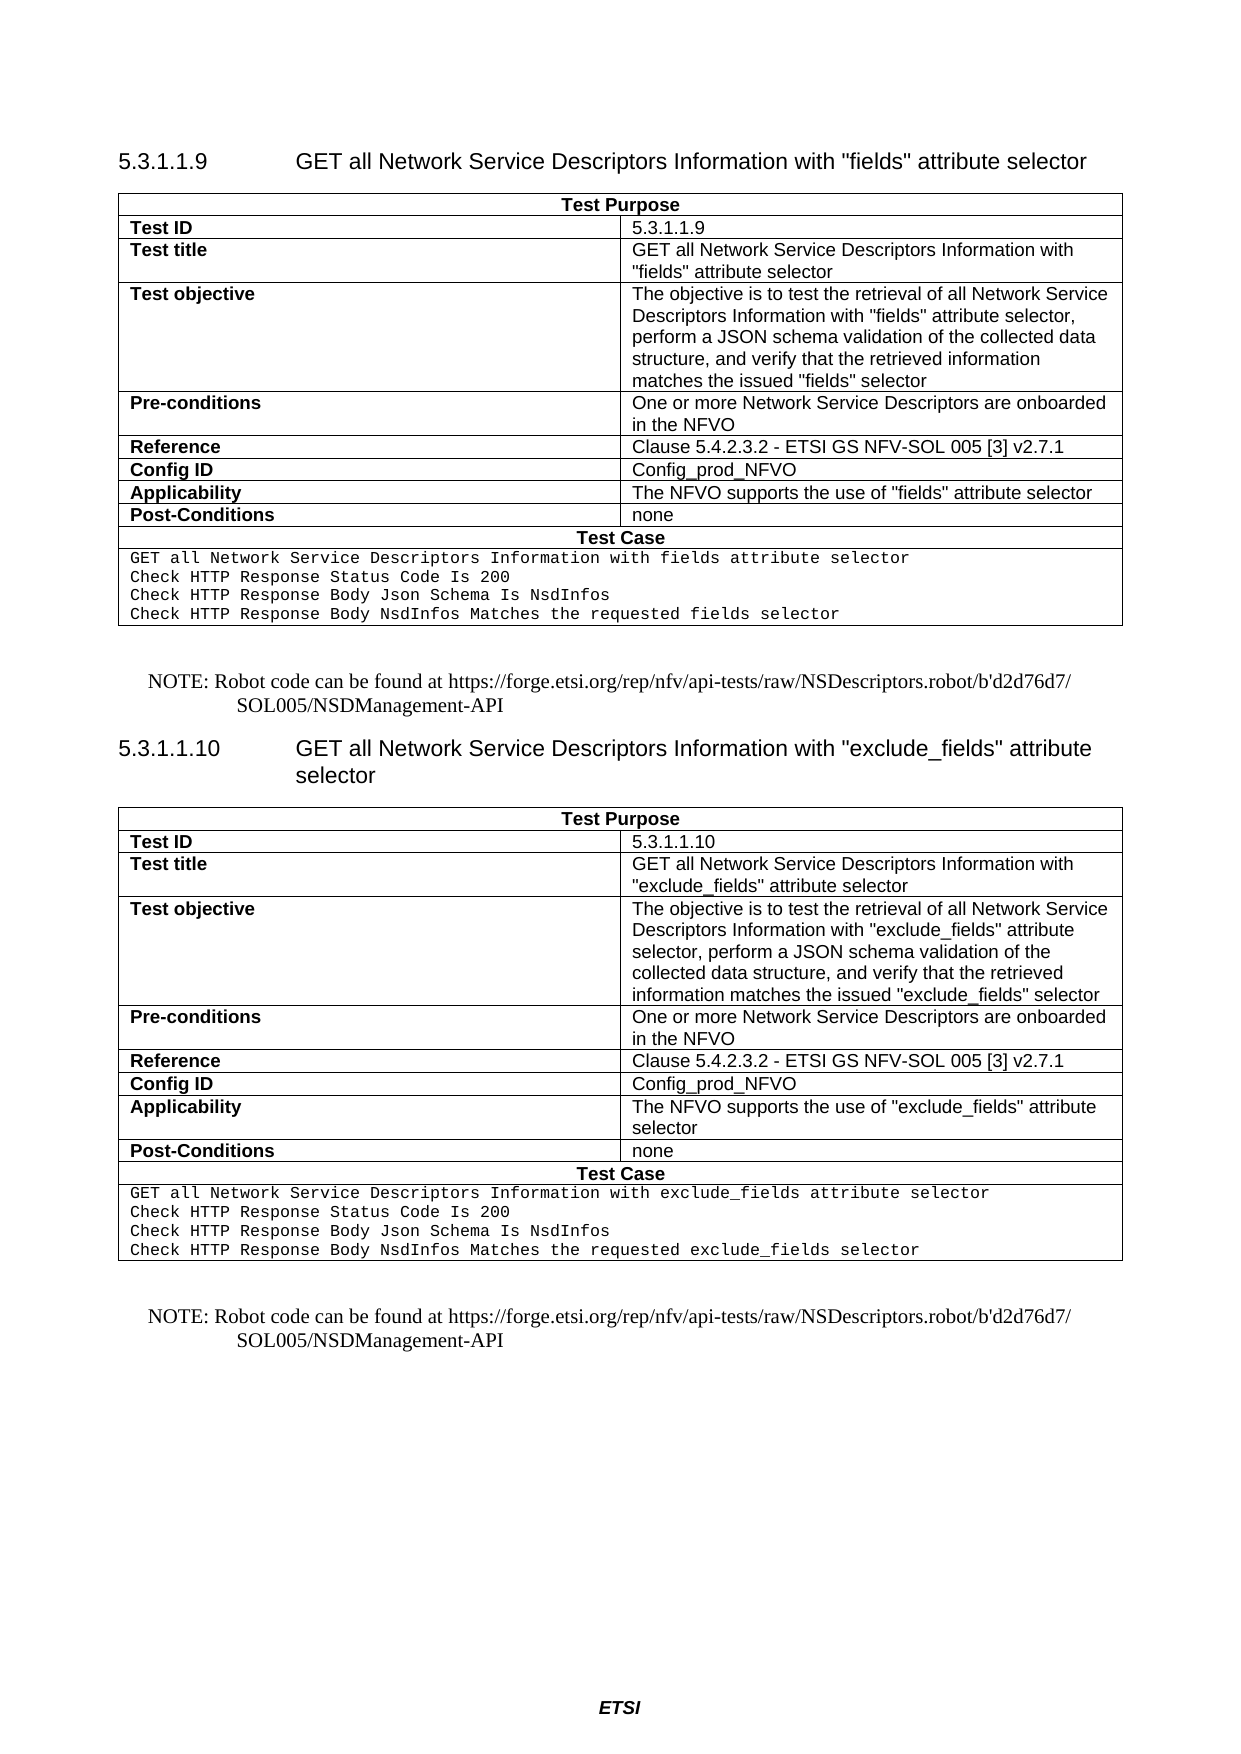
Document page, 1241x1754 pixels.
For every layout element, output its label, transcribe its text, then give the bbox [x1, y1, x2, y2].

table_header Test Purpose [119, 194, 1122, 215]
table_cell Pre-conditions [119, 392, 620, 435]
table_cell Config ID [119, 459, 620, 480]
table_cell One or more Network Service Descriptors are onboarded in the NFVO [621, 1006, 1122, 1049]
text NOTE: Robot code can be found at https://forge.etsi.org/rep/nfv/api-tests/raw/NSDescriptors.robot/b'd2d76d7/SOL005/NSDManagement-API [148, 668, 1122, 717]
table_cell Test objective [119, 897, 620, 1005]
table_cell The NFVO supports the use of "exclude_fields" attribute selector [621, 1096, 1122, 1139]
table_cell The objective is to test the retrieval of all Network Service Descriptors Information with "fields" attribute selector, perform a JSON schema validation of the collected data structure, and verify that the retrieved information matches the issued "fields" selector [621, 283, 1122, 391]
table_cell Reference [119, 1050, 620, 1072]
table_cell Clause 5.4.2.3.2 - ETSI GS NFV-SOL 005 [3] v2.7.1 [621, 1050, 1122, 1072]
table_cell none [621, 1140, 1122, 1161]
text NOTE: Robot code can be found at https://forge.etsi.org/rep/nfv/api-tests/raw/NSDescriptors.robot/b'd2d76d7/SOL005/NSDManagement-API [148, 1304, 1122, 1352]
table_cell Config_prod_NFVO [621, 1073, 1122, 1094]
table_cell Reference [119, 436, 620, 458]
table_cell Post-Conditions [119, 1140, 620, 1161]
table_cell Config_prod_NFVO [621, 459, 1122, 480]
subtitle 5.3.1.1.9 GET all Network Service Descriptors Information with "fields" attribute selector [118, 148, 1122, 174]
table_cell The objective is to test the retrieval of all Network Service Descriptors Information with "exclude_fields" attribute selector, perform a JSON schema validation of the collected data structure, and verify that the retrieved information matches the issued "exclude_fields" selector [621, 897, 1122, 1005]
table_cell GET all Network Service Descriptors Information with "exclude_fields" attribute selector [621, 853, 1122, 896]
table_cell Clause 5.4.2.3.2 - ETSI GS NFV-SOL 005 [3] v2.7.1 [621, 436, 1122, 458]
table_cell 5.3.1.1.9 [621, 216, 1122, 238]
table_header Test Purpose [119, 808, 1122, 829]
table_cell GET all Network Service Descriptors Information with fields attribute selector Check HTTP Response Status Code Is 200 Check HTTP Response Body Json Schema Is NsdInfos Check HTTP Response Body NsdInfos Matches the requested fields selector [119, 549, 1122, 625]
table_cell GET all Network Service Descriptors Information with exclude_fields attribute selector Check HTTP Response Status Code Is 200 Check HTTP Response Body Json Schema Is NsdInfos Check HTTP Response Body NsdInfos Matches the requested exclude_fields selector [119, 1185, 1122, 1260]
table_cell One or more Network Service Descriptors are onboarded in the NFVO [621, 392, 1122, 435]
table_cell none [621, 504, 1122, 526]
table_cell Config ID [119, 1073, 620, 1094]
table_cell Test ID [119, 216, 620, 238]
table_cell Test Case [119, 1162, 1122, 1184]
table_cell Post-Conditions [119, 504, 620, 526]
table_cell Applicability [119, 481, 620, 503]
table_cell Test objective [119, 283, 620, 391]
subtitle 5.3.1.1.10 GET all Network Service Descriptors Information with "exclude_fields" attribute selector [118, 735, 1122, 788]
table_cell GET all Network Service Descriptors Information with "fields" attribute selector [621, 239, 1122, 282]
table_cell 5.3.1.1.10 [621, 831, 1122, 852]
table_cell Test Case [119, 527, 1122, 548]
table_cell Pre-conditions [119, 1006, 620, 1049]
table_cell Test title [119, 239, 620, 282]
table_cell Applicability [119, 1096, 620, 1139]
table_cell Test ID [119, 831, 620, 852]
table_cell The NFVO supports the use of "fields" attribute selector [621, 481, 1122, 503]
table_cell Test title [119, 853, 620, 896]
